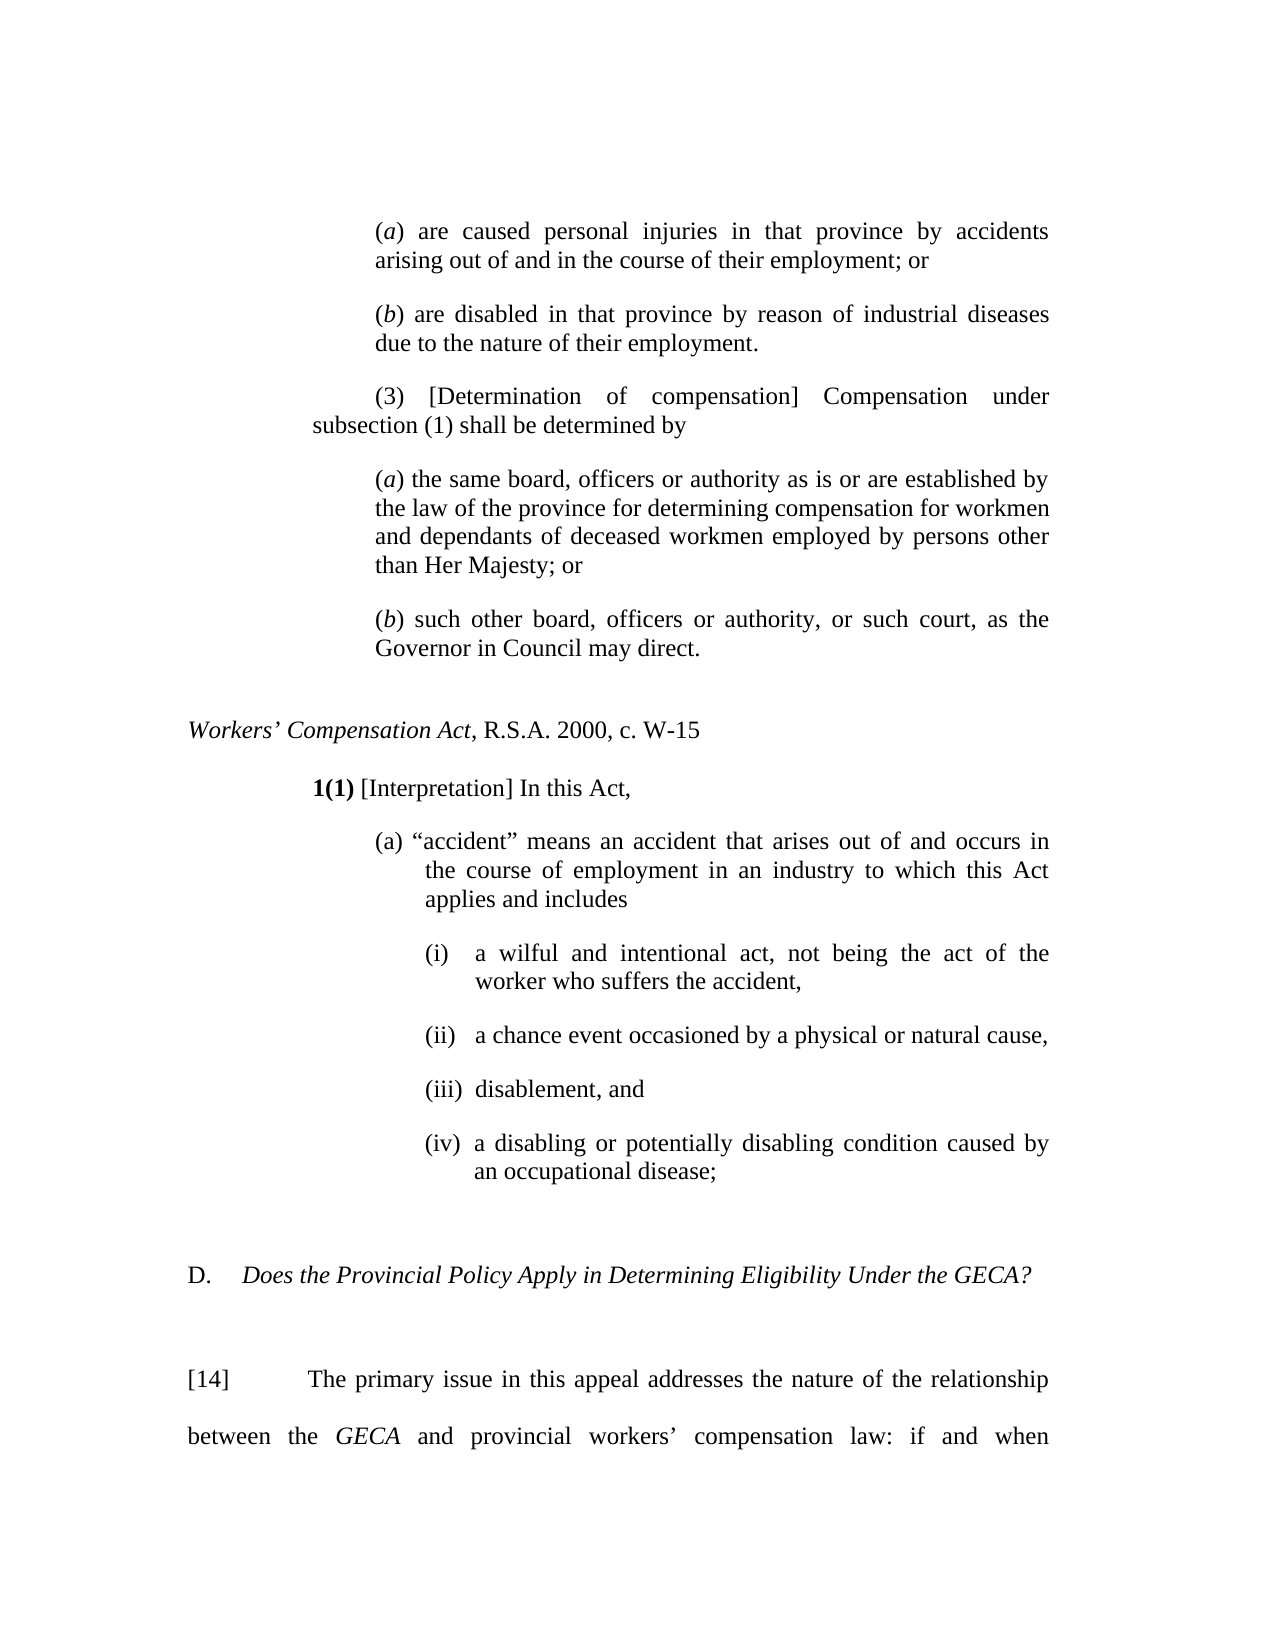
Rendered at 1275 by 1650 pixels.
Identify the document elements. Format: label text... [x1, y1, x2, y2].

text Workers’ Compensation Act, R.S.A. 2000, c. W-15 [187, 715, 1050, 744]
title Does the Provincial Policy Apply in Determining Eligibility Under the GECA? [187, 1260, 1050, 1289]
text (iii) disablement, and [425, 1074, 1050, 1103]
text 1(1) [Interpretation] In this Act, [187, 773, 1050, 801]
text (3) [Determination of compensation] Compensation under subsection (1) shall be determined by [187, 381, 1050, 439]
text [187, 1364, 1050, 1450]
text (i) a wilful and intentional act, not being the act of the worker who suffers the accident, [425, 938, 1050, 995]
text (b) such other board, officers or authority, or such court, as the Governor in Council may direct. [187, 604, 1050, 661]
text (a) are caused personal injuries in that province by accidents arising out of and in the course of their employment; or [187, 216, 1050, 274]
text (iv) a disabling or potentially disabling condition caused by an occupational disease; [424, 1128, 1050, 1185]
text (a) the same board, officers or authority as is or are established by the law of the province for determining compensation for workmen and dependants of deceased workmen employed by persons other than Her Majesty; or [187, 464, 1050, 579]
text (b) are disabled in that province by reason of industrial diseases due to the nature of their employment. [187, 299, 1050, 356]
text (a) “accident” means an accident that arises out of and occurs in the course of employment in an industry to which this Act applies and includes [375, 826, 1050, 913]
text (ii) a chance event occasioned by a physical or natural cause, [425, 1020, 1050, 1049]
